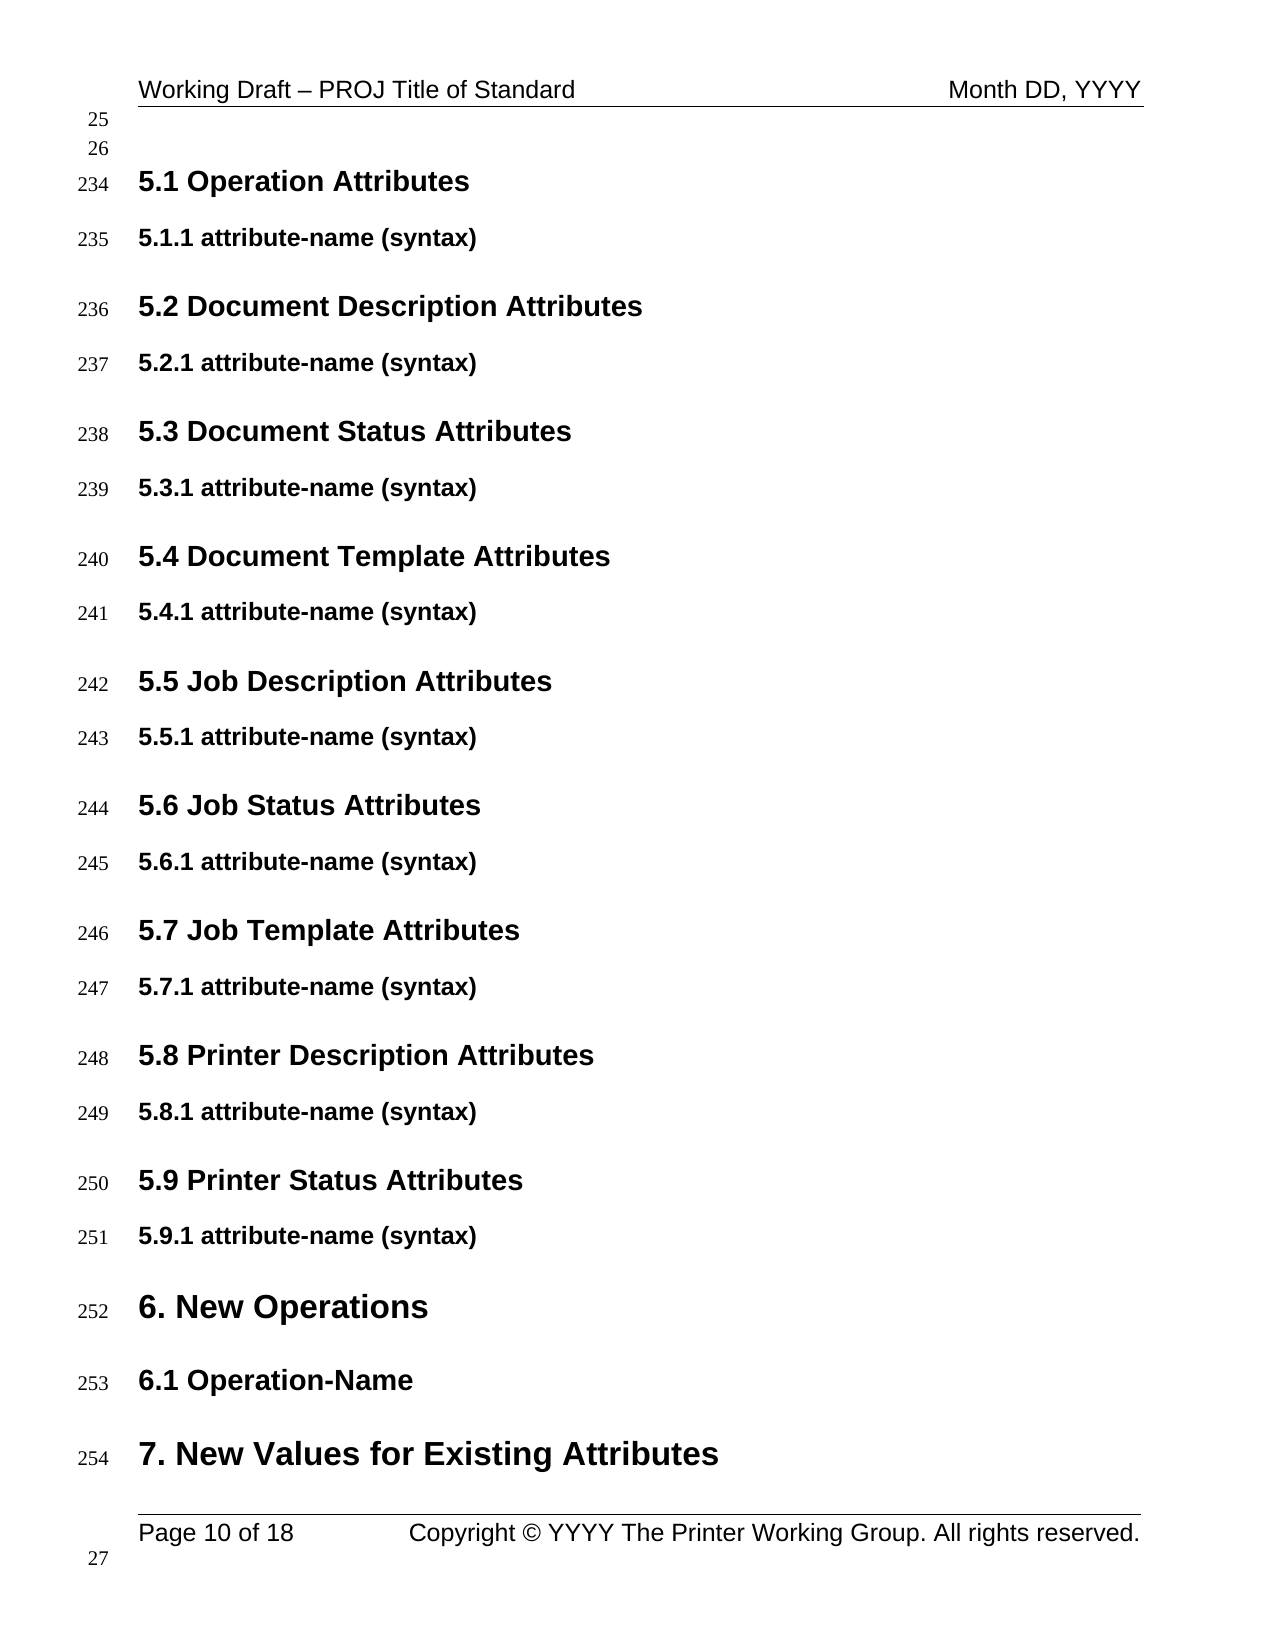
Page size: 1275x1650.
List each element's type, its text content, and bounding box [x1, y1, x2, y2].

text attribute-name (syntax) [138, 972, 1144, 1000]
text New Values for Existing Attributes [138, 1434, 1144, 1473]
text attribute-name (syntax) [138, 223, 1144, 252]
text Document Description Attributes [138, 289, 1144, 323]
text Printer Status Attributes [138, 1163, 1144, 1196]
text attribute-name (syntax) [138, 597, 1144, 626]
text attribute-name (syntax) [138, 722, 1144, 751]
text Printer Description Attributes [138, 1038, 1144, 1071]
text attribute-name (syntax) [138, 847, 1144, 876]
text Job Template Attributes [138, 913, 1144, 947]
text Job Status Attributes [138, 788, 1144, 822]
text Operation Attributes [138, 164, 1144, 198]
text Document Status Attributes [138, 414, 1144, 447]
text Document Template Attributes [138, 539, 1144, 572]
text attribute-name (syntax) [138, 348, 1144, 376]
text New Operations [138, 1287, 1144, 1326]
text attribute-name (syntax) [138, 1221, 1144, 1250]
text attribute-name (syntax) [138, 472, 1144, 501]
text Job Description Attributes [138, 663, 1144, 697]
text attribute-name (syntax) [138, 1096, 1144, 1125]
text Operation-Name [138, 1363, 1144, 1397]
